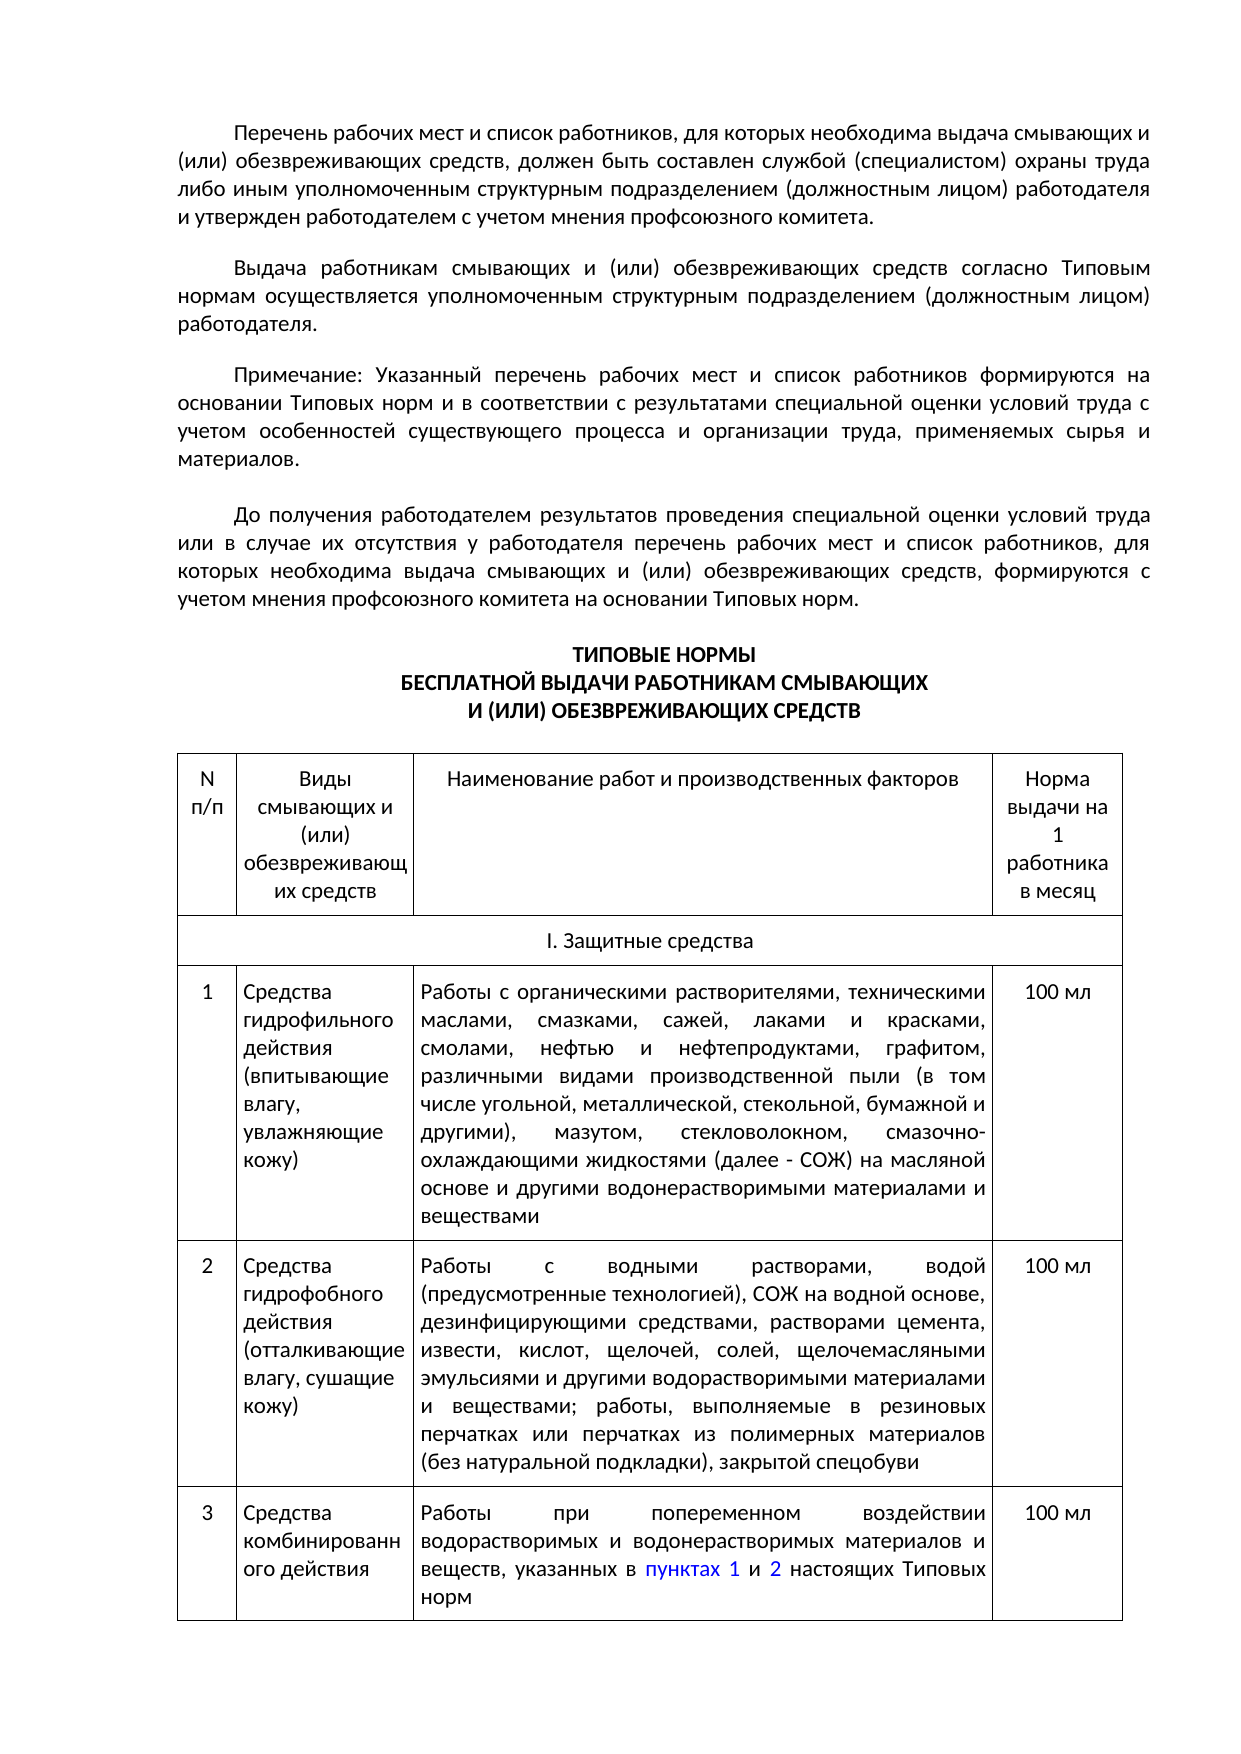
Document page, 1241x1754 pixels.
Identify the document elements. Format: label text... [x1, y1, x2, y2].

table_cell Средства гидрофобного действия (отталкивающие влагу, сушащие кожу) [237, 1241, 413, 1486]
table_cell Средства гидрофильного действия (впитывающие влагу, увлажняющие кожу) [237, 966, 413, 1239]
text До получения работодателем результатов проведения специальной оценки условий труда или в случае их отсутствия у работодателя перечень рабочих мест и список работников, для которых необходима выдача смывающих и (или) обезвреживающих средств, формируются с учетом мнения профсоюзного комитета на основании Типовых норм. [177, 500, 1152, 612]
table_cell 3 [178, 1487, 236, 1620]
table_cell Работы при попеременном воздействии водорастворимых и водонерастворимых материалов и веществ, указанных в пунктах 1 и 2 настоящих Типовых норм [414, 1487, 992, 1620]
table_cell 100 мл [993, 1241, 1122, 1486]
title БЕСПЛАТНОЙ ВЫДАЧИ РАБОТНИКАМ СМЫВАЮЩИХ [177, 668, 1152, 696]
text Перечень рабочих мест и список работников, для которых необходима выдача смывающих и (или) обезвреживающих средств, должен быть составлен службой (специалистом) охраны труда либо иным уполномоченным структурным подразделением (должностным лицом) работодателя и утвержден работодателем с учетом мнения профсоюзного комитета. [177, 118, 1152, 230]
table_header Наименование работ и производственных факторов [414, 754, 992, 915]
text Выдача работникам смывающих и (или) обезвреживающих средств согласно Типовым нормам осуществляется уполномоченным структурным подразделением (должностным лицом) работодателя. [177, 253, 1152, 337]
text Примечание: Указанный перечень рабочих мест и список работников формируются на основании Типовых норм и в соответствии с результатами специальной оценки условий труда с учетом особенностей существующего процесса и организации труда, применяемых сырья и материалов. [177, 360, 1152, 472]
table_header Виды смывающих и (или) обезвреживающих средств [237, 754, 413, 915]
table_cell 100 мл [993, 966, 1122, 1239]
title И (ИЛИ) ОБЕЗВРЕЖИВАЮЩИХ СРЕДСТВ [177, 696, 1152, 724]
table_cell Работы с органическими растворителями, техническими маслами, смазками, сажей, лаками и красками, смолами, нефтью и нефтепродуктами, графитом, различными видами производственной пыли (в том числе угольной, металлической, стекольной, бумажной и другими), мазутом, стекловолокном, смазочно-охлаждающими жидкостями (далее - СОЖ) на масляной основе и другими водонерастворимыми материалами и веществами [414, 966, 992, 1239]
title ТИПОВЫЕ НОРМЫ [177, 640, 1152, 668]
table_cell 1 [178, 966, 236, 1239]
table_cell 2 [178, 1241, 236, 1486]
table_header N п/п [178, 754, 236, 915]
table_cell I. Защитные средства [178, 916, 1122, 965]
table_cell Средства комбинированного действия [237, 1487, 413, 1620]
table_header Норма выдачи на 1 работника в месяц [993, 754, 1122, 915]
table_cell Работы с водными растворами, водой (предусмотренные технологией), СОЖ на водной основе, дезинфицирующими средствами, растворами цемента, извести, кислот, щелочей, солей, щелочемасляными эмульсиями и другими водорастворимыми материалами и веществами; работы, выполняемые в резиновых перчатках или перчатках из полимерных материалов (без натуральной подкладки), закрытой спецобуви [414, 1241, 992, 1486]
table_cell 100 мл [993, 1487, 1122, 1620]
